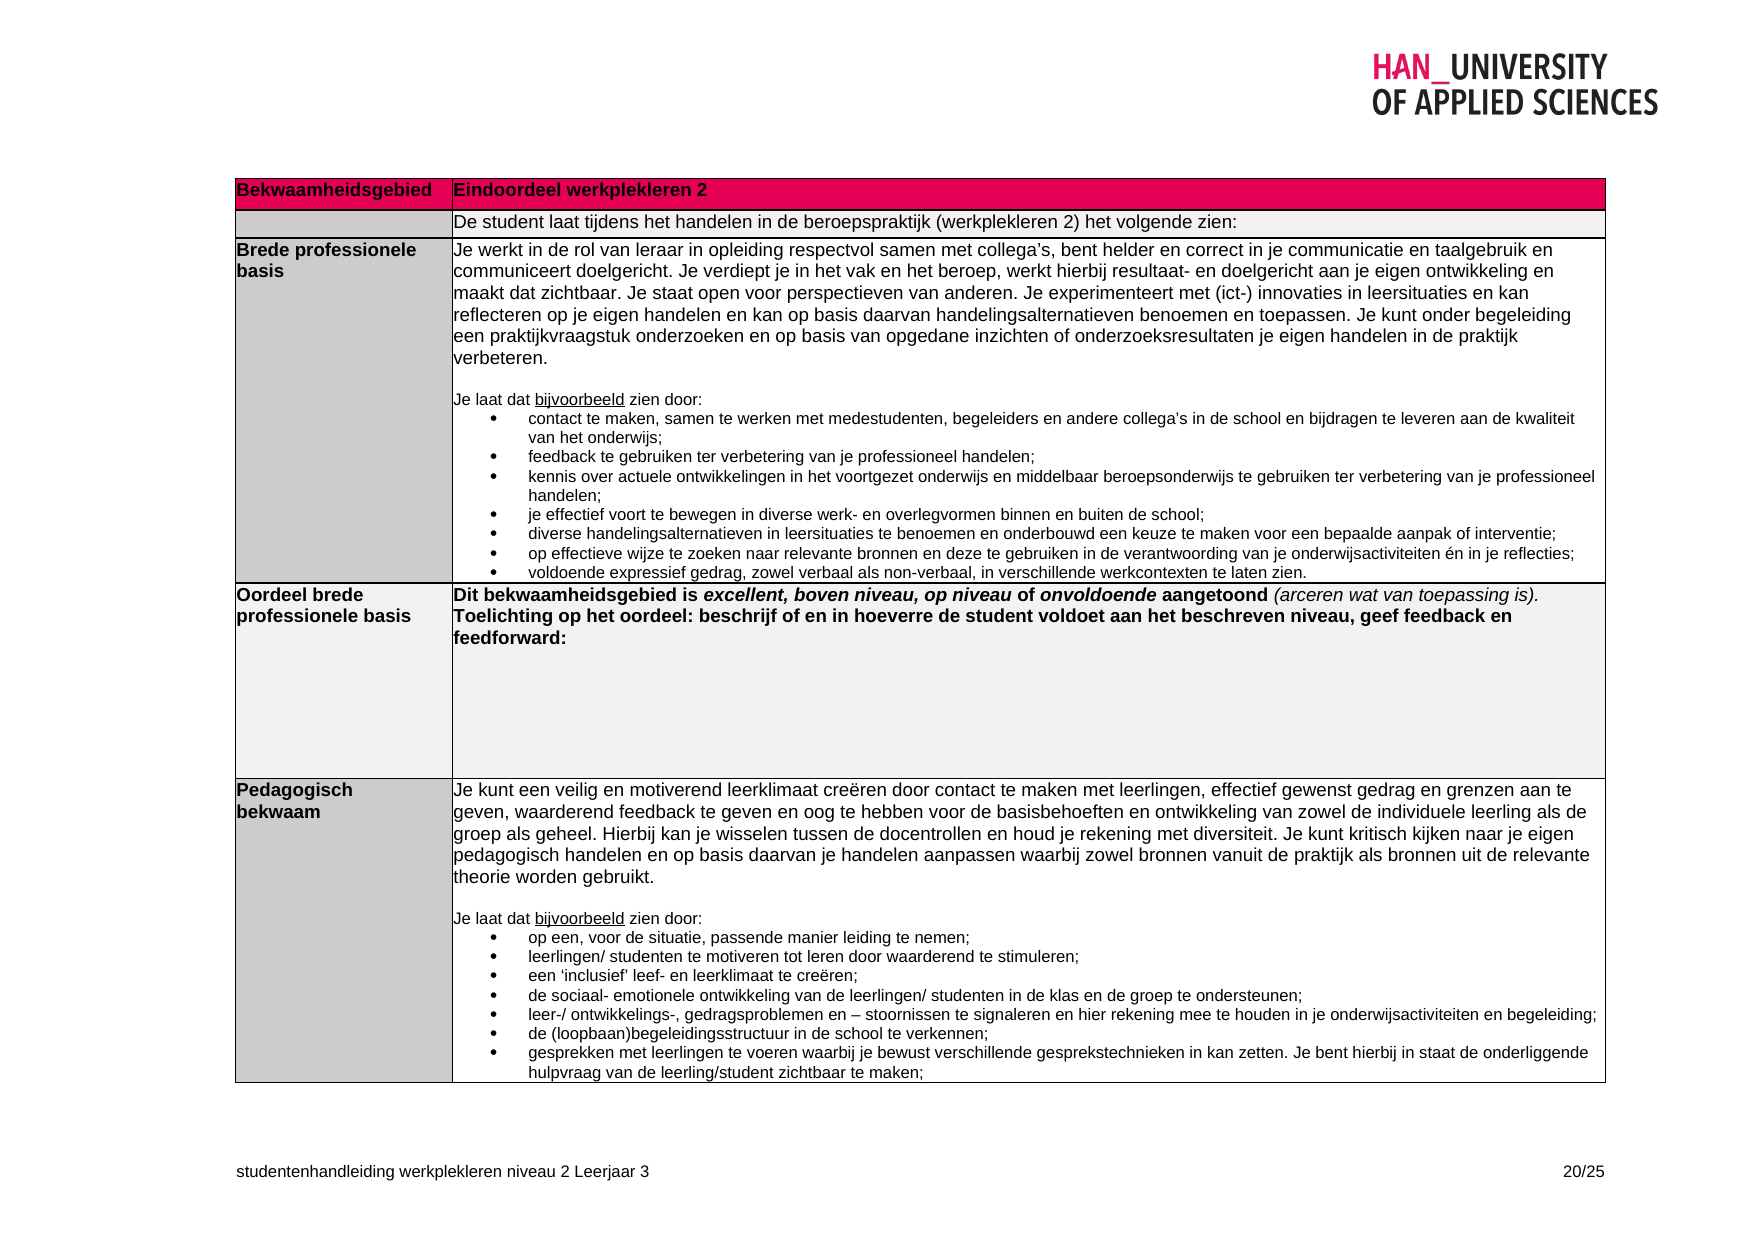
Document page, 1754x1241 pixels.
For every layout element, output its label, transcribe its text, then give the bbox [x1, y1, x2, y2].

table_cell Je werkt in de rol van leraar in opleiding respectvol samen met collega’s, bent helder en correct in je communicatie en taalgebruik en communiceert doelgericht. Je verdiept je in het vak en het beroep, werkt hierbij resultaat- en doelgericht aan je eigen ontwikkeling en maakt dat zichtbaar. Je staat open voor perspectieven van anderen. Je experimenteert met (ict-) innovaties in leersituaties en kan reflecteren op je eigen handelen en kan op basis daarvan handelingsalternatieven benoemen en toepassen. Je kunt onder begeleiding een praktijkvraagstuk onderzoeken en op basis van opgedane inzichten of onderzoeksresultaten je eigen handelen in de praktijk verbeteren. Je laat dat bijvoorbeeld zien door: contact te maken, samen te werken met medestudenten, begeleiders en andere collega’s in de school en bijdragen te leveren aan de kwaliteit van het onderwijs; feedback te gebruiken ter verbetering van je professioneel handelen; kennis over actuele ontwikkelingen in het voortgezet onderwijs en middelbaar beroepsonderwijs te gebruiken ter verbetering van je professioneel handelen; je effectief voort te bewegen in diverse werk- en overlegvormen binnen en buiten de school; diverse handelingsalternatieven in leersituaties te benoemen en onderbouwd een keuze te maken voor een bepaalde aanpak of interventie; op effectieve wijze te zoeken naar relevante bronnen en deze te gebruiken in de verantwoording van je onderwijsactiviteiten én in je reflecties; voldoende expressief gedrag, zowel verbaal als non-verbaal, in verschillende werkcontexten te laten zien. [453, 239, 1605, 582]
table_cell Dit bekwaamheidsgebied is excellent, boven niveau, op niveau of onvoldoende aangetoond (arceren wat van toepassing is). Toelichting op het oordeel: beschrijf of en in hoeverre de student voldoet aan het beschreven niveau, geef feedback en feedforward: [453, 584, 1605, 778]
table_cell Oordeel brede professionele basis [236, 584, 452, 778]
table_header Eindoordeel werkplekleren 2 [453, 179, 1605, 209]
table_cell De student laat tijdens het handelen in de beroepspraktijk (werkplekleren 2) het volgende zien: [453, 211, 1605, 237]
table_cell [236, 211, 452, 237]
table_cell Brede professionele basis [236, 239, 452, 582]
table_header Bekwaamheidsgebied [236, 179, 452, 209]
table_cell Pedagogisch bekwaam [236, 779, 452, 1082]
picture [1319, 0, 1712, 169]
